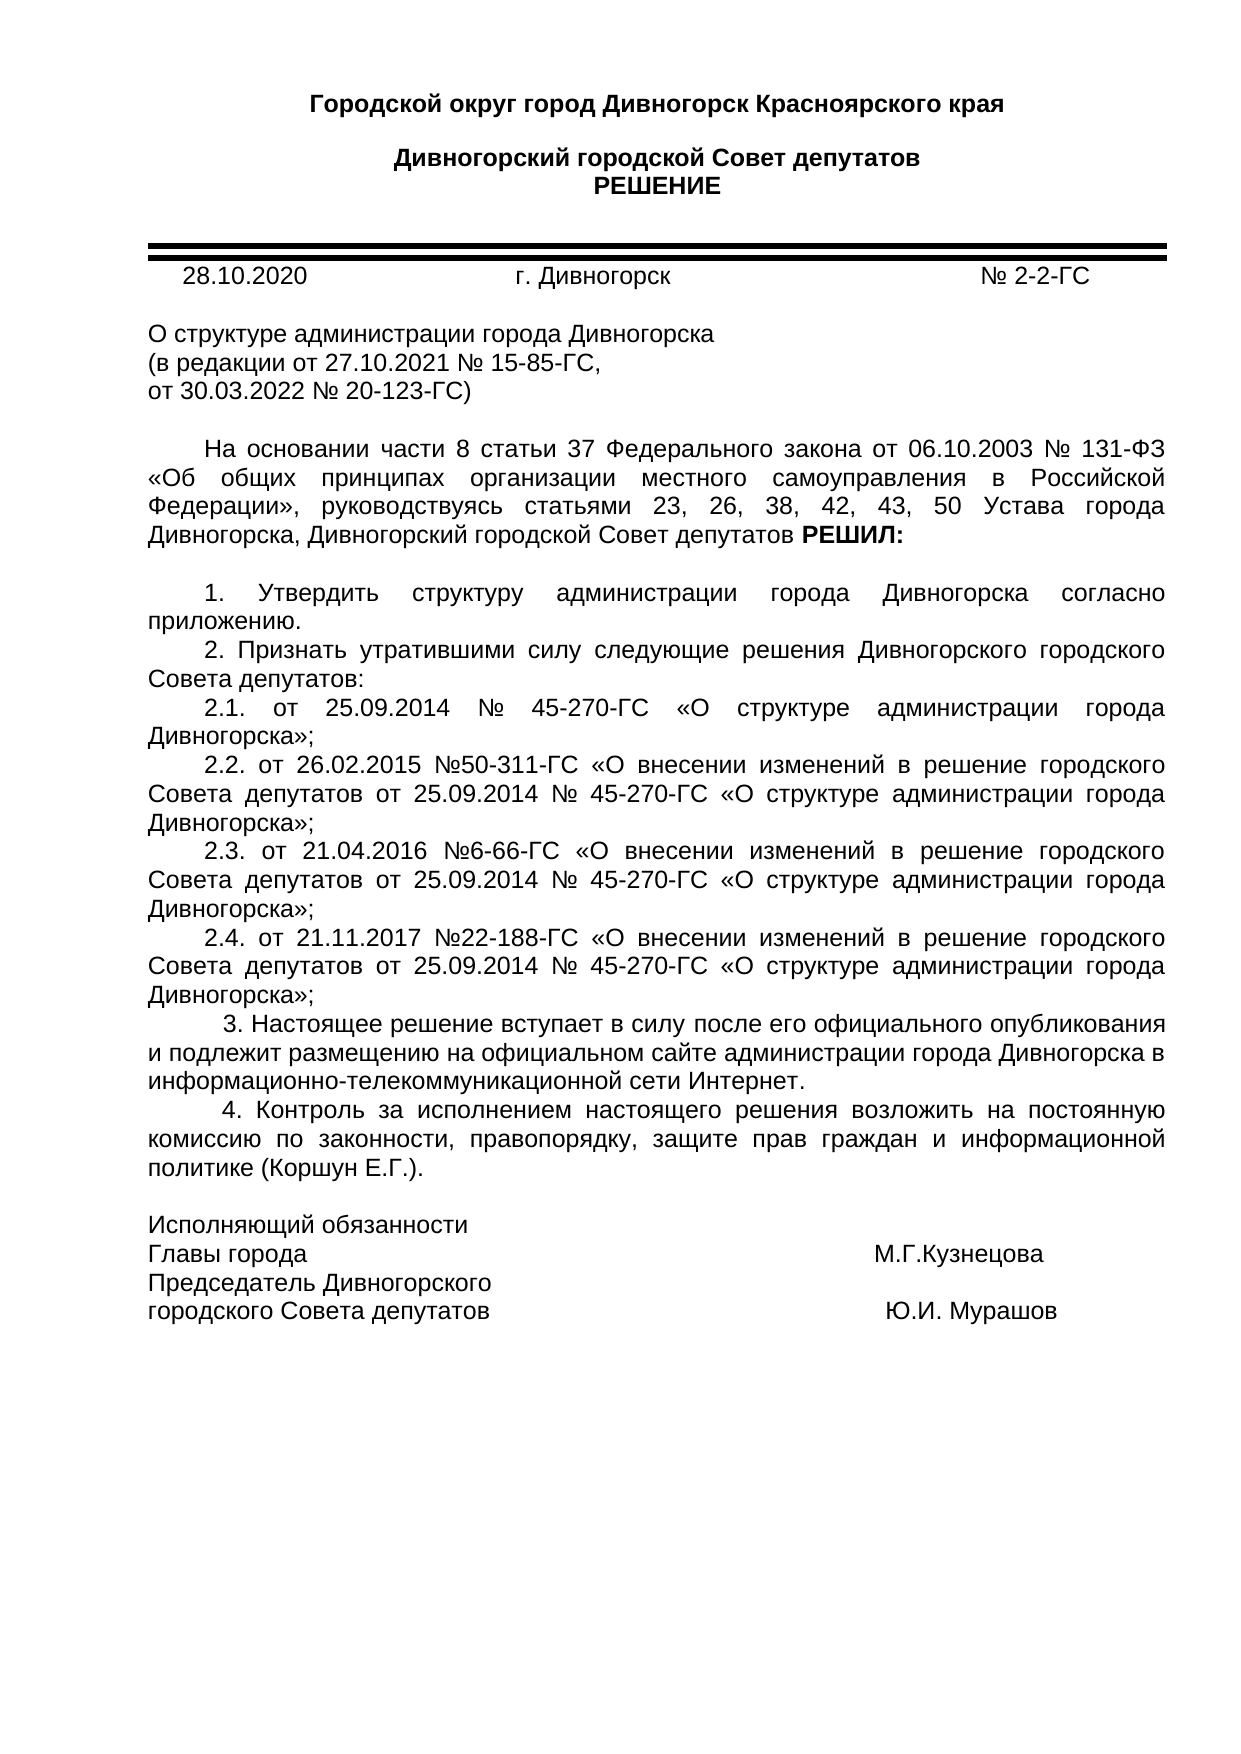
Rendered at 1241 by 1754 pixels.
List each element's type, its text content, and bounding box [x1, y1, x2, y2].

subtitle РЕШЕНИЕ [148, 171, 1167, 200]
text Исполняющий обязанности [148, 1210, 1167, 1239]
text от 30.03.2022 № 20-123-ГС) [148, 376, 1167, 405]
text 2. Признать утратившими силу следующие решения Дивногорского городского Совета депутатов: [148, 635, 1167, 693]
text На основании части 8 статьи 37 Федерального закона от 06.10.2003 № 131-ФЗ «Об общих принципах организации местного самоуправления в Российской Федерации», руководствуясь статьями 23, 26, 38, 42, 43, 50 Устава города Дивногорска, Дивногорский городской Совет депутатов РЕШИЛ: [148, 434, 1167, 549]
subtitle Дивногорский городской Совет депутатов [148, 142, 1167, 171]
text (в редакции от 27.10.2021 № 15-85-ГС, [148, 348, 1167, 376]
text 2.2. от 26.02.2015 №50-311-ГС «О внесении изменений в решение городского Совета депутатов от 25.09.2014 № 45-270-ГС «О структуре администрации города Дивногорска»; [148, 750, 1167, 836]
text О структуре администрации города Дивногорска [148, 319, 1167, 348]
text 2.1. от 25.09.2014 № 45-270-ГС «О структуре администрации города Дивногорска»; [148, 693, 1167, 750]
text 2.3. от 21.04.2016 №6-66-ГС «О внесении изменений в решение городского Совета депутатов от 25.09.2014 № 45-270-ГС «О структуре администрации города Дивногорска»; [148, 836, 1167, 923]
text 3. Настоящее решение вступает в силу после его официального опубликования и подлежит размещению на официальном сайте администрации города Дивногорска в информационно-телекоммуникационной сети Интернет. [148, 1009, 1167, 1095]
text 4. Контроль за исполнением настоящего решения возложить на постоянную комиссию по законности, правопорядку, защите прав граждан и информационной политике (Коршун Е.Г.). [148, 1095, 1167, 1181]
text Городской округ город Дивногорск Красноярского края [148, 89, 1167, 117]
text городского Совета депутатов Ю.И. Мурашов [148, 1296, 1167, 1325]
text 28.10.2020 г. Дивногорск № 2-2-ГС [148, 261, 1167, 290]
text 1. Утвердить структуру администрации города Дивногорска согласно приложению. [148, 578, 1167, 635]
text Главы города М.Г.Кузнецова [148, 1239, 1167, 1268]
text Председатель Дивногорского [148, 1268, 1167, 1296]
text 2.4. от 21.11.2017 №22-188-ГС «О внесении изменений в решение городского Совета депутатов от 25.09.2014 № 45-270-ГС «О структуре администрации города Дивногорска»; [148, 923, 1167, 1009]
